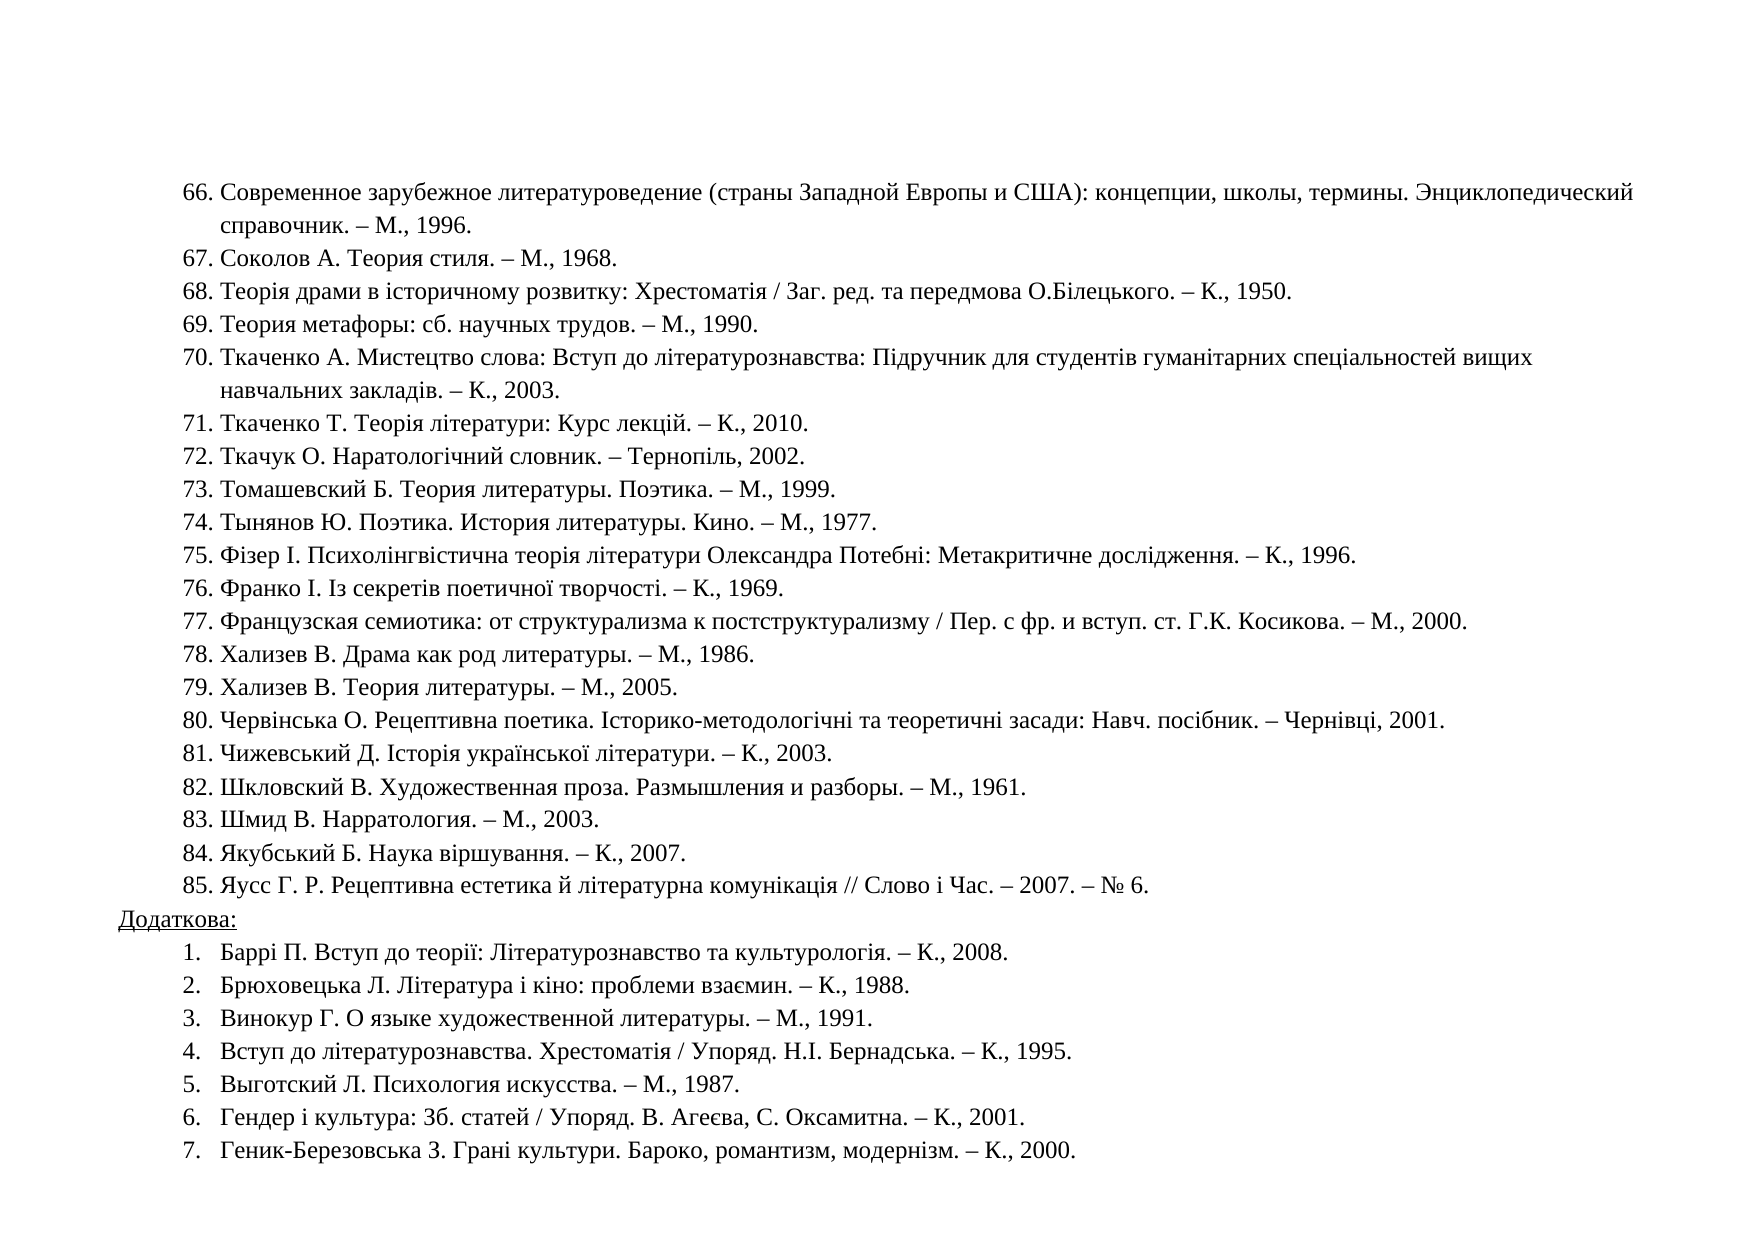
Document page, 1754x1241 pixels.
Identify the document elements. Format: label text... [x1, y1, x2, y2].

list Брюховецька Л. Література і кіно: проблеми взаємин. – К., 1988. [182, 970, 1636, 998]
list Франко І. Із секретів поетичної творчості. – К., 1969. [182, 573, 1636, 602]
list Червінська О. Рецептивна поетика. Історико-методологічні та теоретичні засади: Навч. посібник. – Чернівці, 2001. [182, 706, 1636, 734]
list Хализев В. Теория литературы. – М., 2005. [182, 672, 1636, 701]
list Ткаченко Т. Теорія літератури: Курс лекцій. – К., 2010. [182, 408, 1636, 437]
list Вступ до літературознавства. Хрестоматія / Упоряд. Н.І. Бернадська. – К., 1995. [182, 1036, 1636, 1064]
list Теория метафоры: сб. научных трудов. – М., 1990. [182, 309, 1636, 338]
list Шмид В. Нарратология. – М., 2003. [182, 804, 1636, 833]
list Хализев В. Драма как род литературы. – М., 1986. [182, 639, 1636, 668]
list Выготский Л. Психология искусства. – М., 1987. [182, 1069, 1636, 1097]
list Ткачук О. Наратологічний словник. – Тернопіль, 2002. [182, 441, 1636, 470]
list Соколов А. Теория стиля. – М., 1968. [182, 243, 1636, 272]
list Современное зарубежное литературоведение (страны Западной Европы и США): концепции, школы, термины. Энциклопедический справочник. – М., 1996. [182, 177, 1636, 239]
text Додаткова: [118, 904, 1636, 932]
list Шкловский В. Художественная проза. Размышления и разборы. – М., 1961. [182, 772, 1636, 800]
list Французская семиотика: от структурализма к постструктурализму / Пер. с фр. и вступ. ст. Г.К. Косикова. – М., 2000. [182, 606, 1636, 635]
list Чижевський Д. Історія української літератури. – К., 2003. [182, 738, 1636, 767]
list Яусс Г. Р. Рецептивна естетика й літературна комунікація // Слово і Час. – 2007. – № 6. [182, 871, 1636, 899]
list Винокур Г. О языке художественной литературы. – М., 1991. [182, 1003, 1636, 1031]
list Томашевский Б. Теория литературы. Поэтика. – М., 1999. [182, 474, 1636, 503]
list Тынянов Ю. Поэтика. История литературы. Кино. – М., 1977. [182, 507, 1636, 536]
list Якубський Б. Наука віршування. – К., 2007. [182, 838, 1636, 866]
list Фізер І. Психолінгвістична теорія літератури Олександра Потебні: Метакритичне дослідження. – К., 1996. [182, 540, 1636, 569]
list Гендер і культура: Зб. статей / Упоряд. В. Агеєва, С. Оксамитна. – К., 2001. [182, 1102, 1636, 1131]
list Геник-Березовська З. Грані культури. Бароко, романтизм, модернізм. – К., 2000. [182, 1135, 1636, 1163]
list Теорія драми в історичному розвитку: Хрестоматія / Заг. ред. та передмова О.Білецького. – К., 1950. [182, 276, 1636, 305]
list Баррі П. Вступ до теорії: Літературознавство та культурологія. – К., 2008. [182, 937, 1636, 965]
list Ткаченко А. Мистецтво слова: Вступ до літературознавства: Підручник для студентів гуманітарних спеціальностей вищих навчальних закладів. – К., 2003. [182, 342, 1636, 404]
